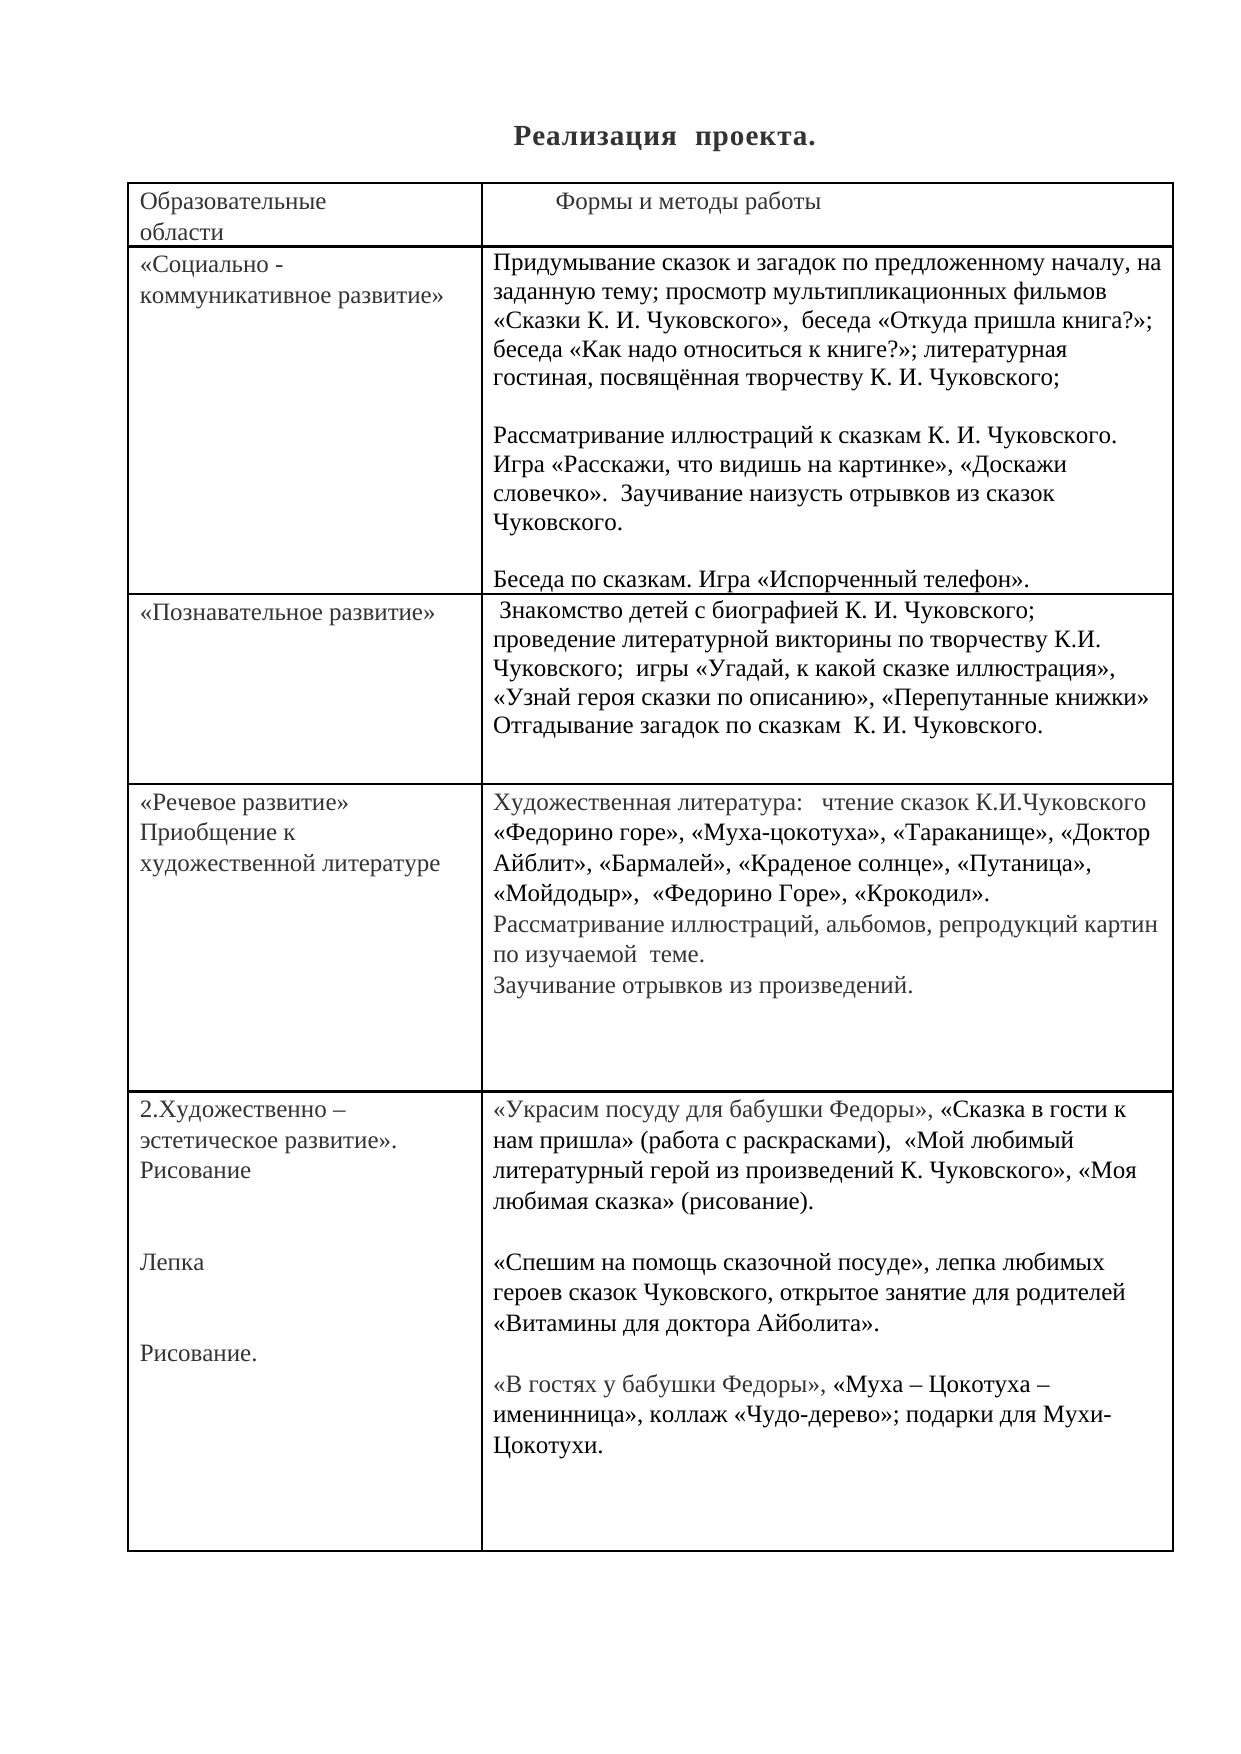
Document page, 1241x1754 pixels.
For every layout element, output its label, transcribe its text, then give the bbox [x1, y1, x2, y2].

table_cell 2.Художественно – эстетическое развитие». Рисование Лепка Рисование. [129, 1093, 481, 1550]
table_cell Придумывание сказок и загадок по предложенному началу, на заданную тему; просмотр мультипликационных фильмов «Сказки К. И. Чуковского», беседа «Откуда пришла книга?»; беседа «Как надо относиться к книге?»; литературная гостиная, посвящённая творчеству К. И. Чуковского; Рассматривание иллюстраций к сказкам К. И. Чуковского. Игра «Расскажи, что видишь на картинке», «Доскажи словечко». Заучивание наизусть отрывков из сказок Чуковского. Беседа по сказкам. Игра «Испорченный телефон». [483, 248, 1172, 593]
table_header Формы и методы работы [483, 184, 1172, 245]
table_cell «Речевое развитие» Приобщение к художественной литературе [129, 785, 481, 1090]
table_cell «Украсим посуду для бабушки Федоры», «Сказка в гости к нам пришла» (работа с раскрасками), «Мой любимый литературный герой из произведений К. Чуковского», «Моя любимая сказка» (рисование). «Спешим на помощь сказочной посуде», лепка любимых героев сказок Чуковского, открытое занятие для родителей «Витамины для доктора Айболита». «В гостях у бабушки Федоры», «Муха – Цокотуха – именинница», коллаж «Чудо-дерево»; подарки для Мухи-Цокотухи. [483, 1093, 1172, 1550]
table_cell Знакомство детей с биографией К. И. Чуковского; проведение литературной викторины по творчеству К.И. Чуковского; игры «Угадай, к какой сказке иллюстрация», «Узнай героя сказки по описанию», «Перепутанные книжки» Отгадывание загадок по сказкам К. И. Чуковского. [483, 595, 1172, 783]
table_cell Художественная литература: чтение сказок К.И.Чуковского «Федорино горе», «Муха-цокотуха», «Тараканище», «Доктор Айблит», «Бармалей», «Краденое солнце», «Путаница», «Мойдодыр», «Федорино Горе», «Крокодил». Рассматривание иллюстраций, альбомов, репродукций картин по изучаемой теме. Заучивание отрывков из произведений. [483, 785, 1172, 1090]
table_cell «Познавательное развитие» [129, 595, 481, 783]
text Реализация проекта. [177, 118, 1152, 152]
table_cell «Социально - коммуникативное развитие» [129, 248, 481, 593]
table_header Образовательные области [129, 184, 481, 245]
